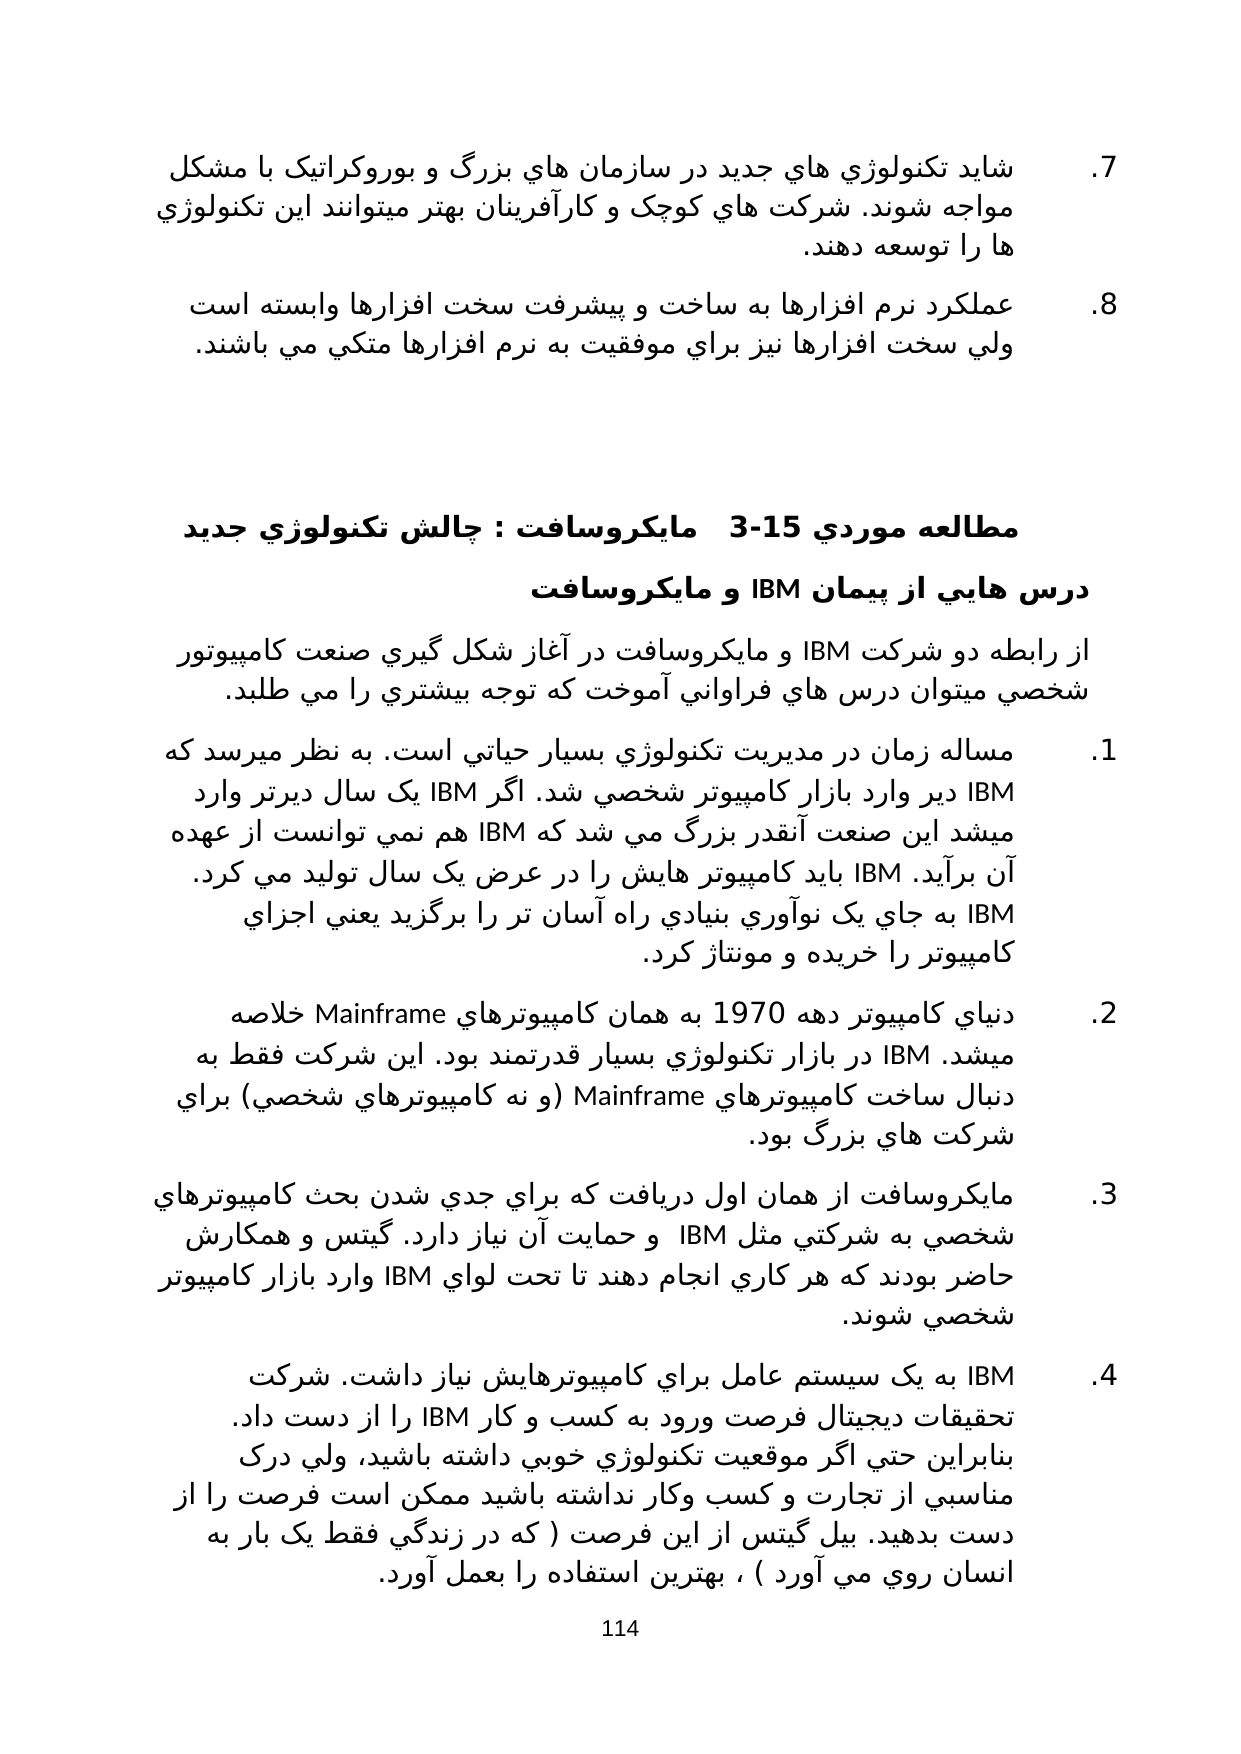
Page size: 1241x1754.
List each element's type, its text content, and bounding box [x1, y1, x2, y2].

list مايکروسافت از همان اول دريافت که براي جدي شدن بحث کامپيوترهاي شخصي به شرکتي مثل IBM و حمايت آن نياز دارد. گيتس و همکارش حاضر بودند که هر کاري انجام دهند تا تحت لواي IBM وارد بازار کامپيوتر شخصي شوند. [150, 1177, 1090, 1331]
list شايد تکنولوژي هاي جديد در سازمان هاي بزرگ و بوروکراتيک با مشکل مواجه شوند. شرکت هاي کوچک و کارآفرينان بهتر ميتوانند اين تکنولوژي ها را توسعه دهند. [150, 150, 1090, 262]
list عملکرد نرم افزارها به ساخت و پيشرفت سخت افزارها وابسته است ولي سخت افزارها نيز براي موفقيت به نرم افزارها متکي مي باشند. [150, 288, 1090, 361]
list دنياي کامپيوتر دهه 1970 به همان کامپيوترهاي Mainframe خلاصه ميشد. IBM در بازار تکنولوژي بسيار قدرتمند بود. اين شرکت فقط به دنبال ساخت کامپيوترهاي Mainframe (و نه کامپيوترهاي شخصي) براي شرکت هاي بزرگ بود. [150, 996, 1090, 1151]
text از رابطه دو شرکت IBM و مايکروسافت در آغاز شکل گيري صنعت کامپيوتور شخصي ميتوان درس هاي فراواني آموخت که توجه بيشتري را مي طلبد. [150, 632, 1090, 706]
list مساله زمان در مديريت تکنولوژي بسيار حياتي است. به نظر ميرسد که IBM دير وارد بازار کامپيوتر شخصي شد. اگر IBM يک سال ديرتر وارد ميشد اين صنعت آنقدر بزرگ مي شد که IBM هم نمي توانست از عهده آن برآيد. IBM بايد کامپيوتر هايش را در عرض يک سال توليد مي کرد.IBM به جاي يک نوآوري بنيادي راه آسان تر را برگزيد يعني اجزاي کامپيوتر را خريده و مونتاژ کرد. [150, 732, 1090, 970]
text مطالعه موردي 15-3 مايکروسافت : چالش تکنولوژي جديد [150, 510, 1053, 544]
text درس هايي از پيمان IBM و مايکروسافت [150, 570, 1090, 605]
list IBM به يک سيستم عامل براي کامپيوترهايش نياز داشت. شرکت تحقيقات ديجيتال فرصت ورود به کسب و کار IBM را از دست داد. بنابراين حتي اگر موقعيت تکنولوژي خوبي داشته باشيد، ولي درک مناسبي از تجارت و کسب وکار نداشته باشيد ممکن است فرصت را از دست بدهيد. بيل گيتس از اين فرصت ( که در زندگي فقط يک بار به انسان روي مي آورد ) ، بهترين استفاده را بعمل آورد. [150, 1357, 1090, 1589]
